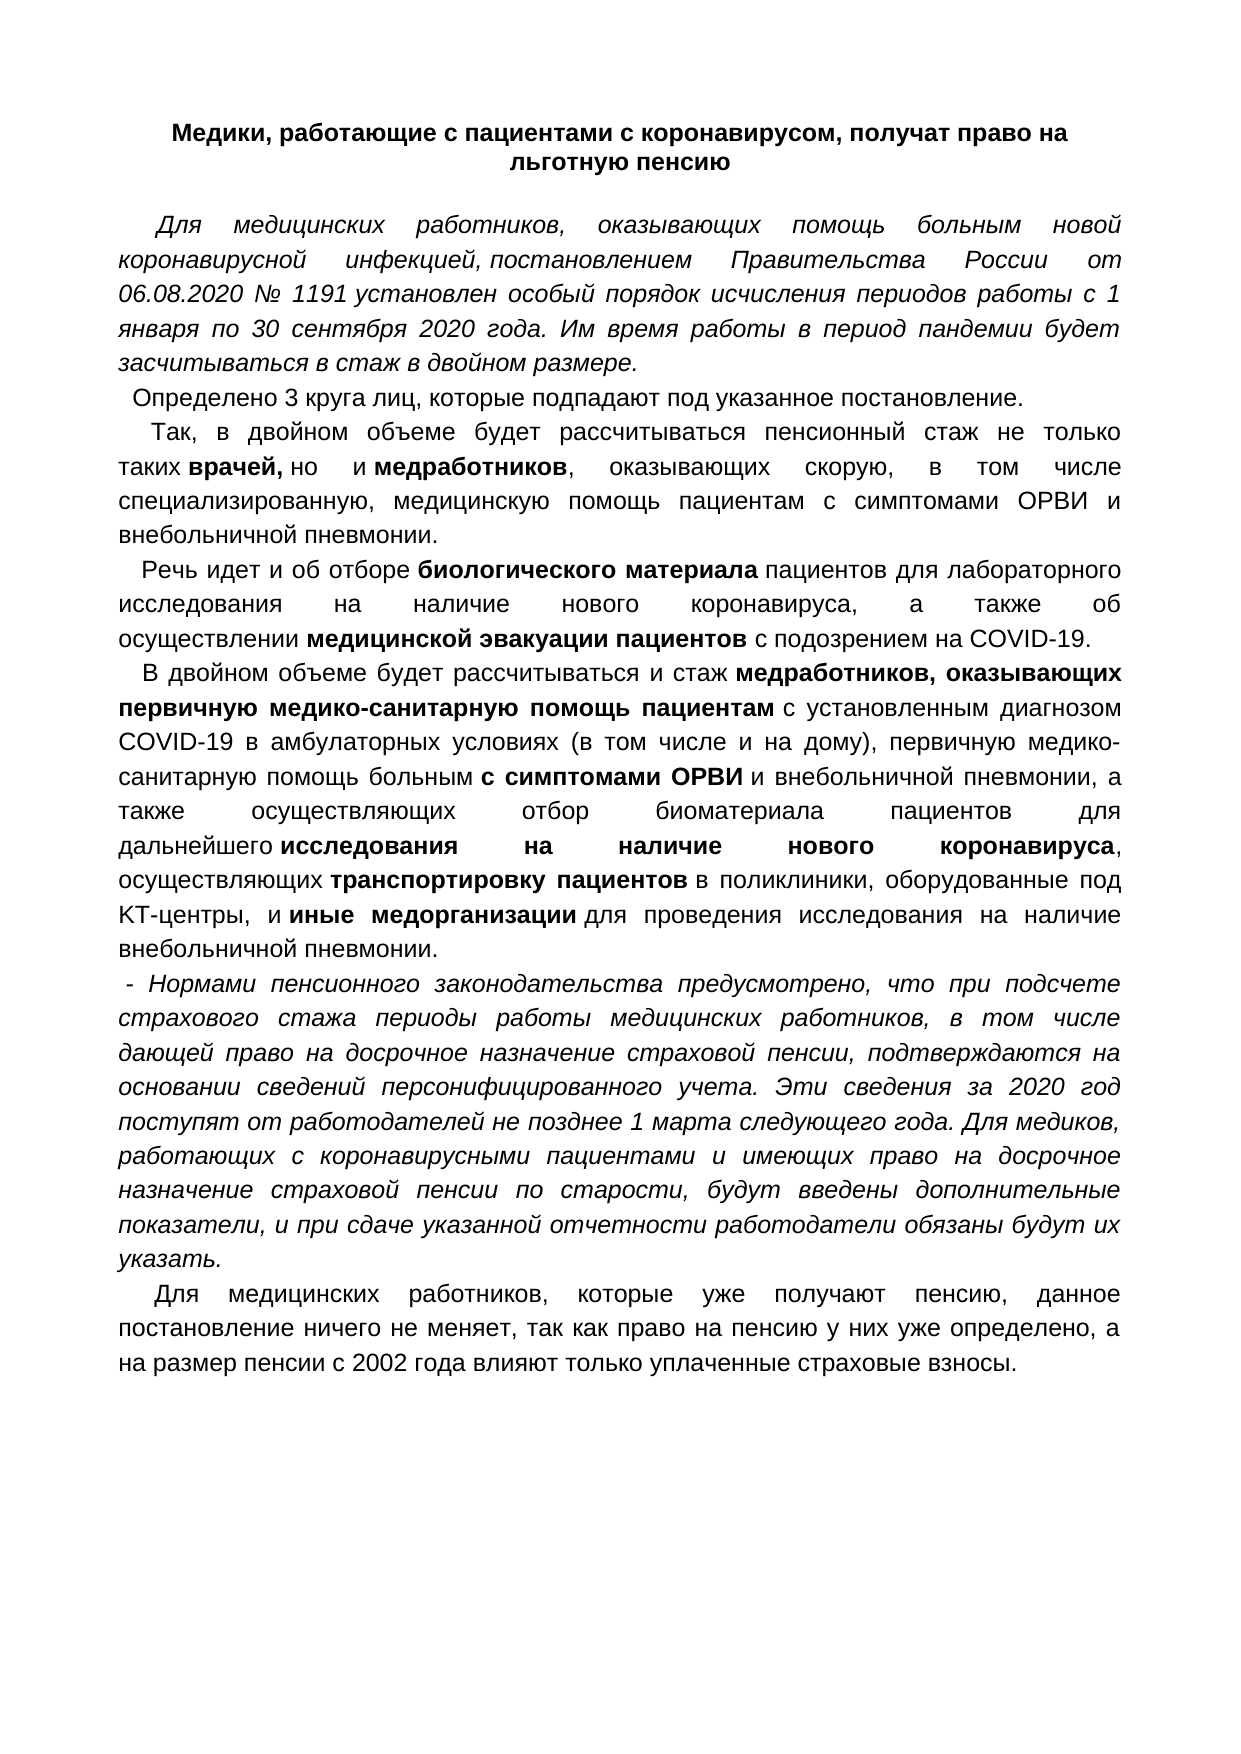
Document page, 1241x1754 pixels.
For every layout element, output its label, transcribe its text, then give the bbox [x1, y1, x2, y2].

text Так, в двойном объеме будет рассчитываться пенсионный стаж не только таких врачей, но и медработников, оказывающих скорую, в том числе специализированную, медицинскую помощь пациентам с симптомами ОРВИ и внебольничной пневмонии. [118, 417, 1122, 549]
list Медики, работающие с пациентами с коронавирусом, получат право на льготную пенсию [118, 118, 1122, 176]
text - Нормами пенсионного законодательства предусмотрено, что при подсчете страхового стажа периоды работы медицинских работников, в том числе дающей право на досрочное назначение страховой пенсии, подтверждаются на основании сведений персонифицированного учета. Эти сведения за 2020 год поступят от работодателей не позднее 1 марта следующего года. Для медиков, работающих с коронавирусными пациентами и имеющих право на досрочное назначение страховой пенсии по старости, будут введены дополнительные показатели, и при сдаче указанной отчетности работодатели обязаны будут их указать. [118, 969, 1122, 1273]
text Для медицинских работников, оказывающих помощь больным новой коронавирусной инфекцией, постановлением Правительства России от 06.08.2020 № 1191 установлен особый порядок исчисления периодов работы с 1 января по 30 сентября 2020 года. Им время работы в период пандемии будет засчитываться в стаж в двойном размере. [118, 210, 1122, 377]
text В двойном объеме будет рассчитываться и стаж медработников, оказывающих первичную медико-санитарную помощь пациентам с установленным диагнозом COVID-19 в амбулаторных условиях (в том числе и на дому), первичную медико-санитарную помощь больным с симптомами ОРВИ и внебольничной пневмонии, а также осуществляющих отбор биоматериала пациентов для дальнейшего исследования на наличие нового коронавируса, осуществляющих транспортировку пациентов в поликлиники, оборудованные под KT-центры, и иные медорганизации для проведения исследования на наличие внебольничной пневмонии. [118, 658, 1122, 963]
text Для медицинских работников, которые уже получают пенсию, данное постановление ничего не меняет, так как право на пенсию у них уже определено, а на размер пенсии с 2002 года влияют только уплаченные страховые взносы. [118, 1279, 1122, 1377]
text Определено 3 круга лиц, которые подпадают под указанное постановление. [118, 382, 1122, 411]
text Речь идет и об отборе биологического материала пациентов для лабораторного исследования на наличие нового коронавируса, а также об осуществлении медицинской эвакуации пациентов с подозрением на COVID-19. [118, 555, 1122, 653]
